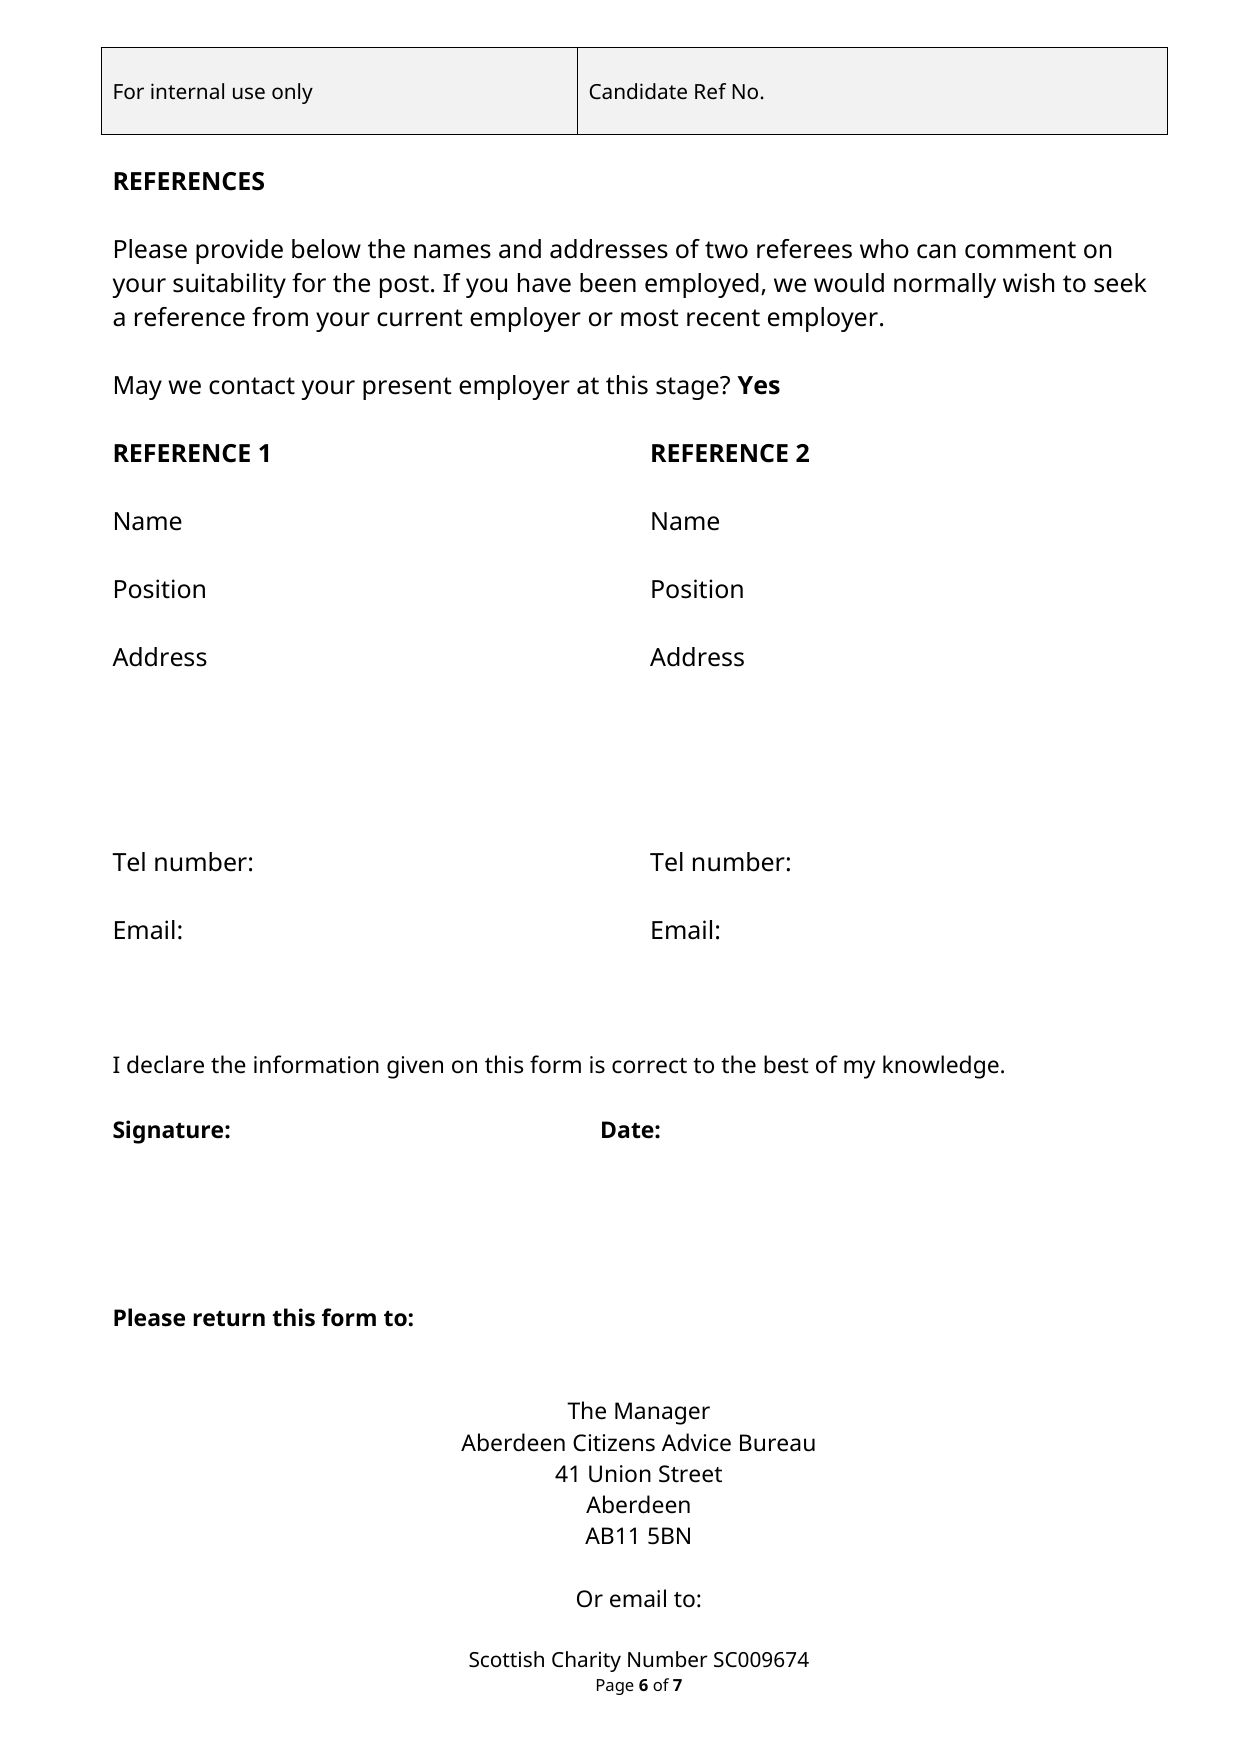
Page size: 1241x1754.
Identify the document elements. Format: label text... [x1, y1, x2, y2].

text Please provide below the names and addresses of two referees who can comment on your suitability for the post. If you have been employed, we would normally wish to seek a reference from your current employer or most recent employer. [112, 231, 1165, 333]
text REFERENCES [112, 163, 1165, 197]
table_header REFERENCE 1 Name Position Address Tel number: Email: [101, 436, 639, 981]
text I declare the information given on this form is correct to the best of my knowledge. [112, 1049, 1165, 1080]
text Signature: Date: [112, 1111, 1165, 1145]
text Please return this form to: [112, 1302, 1165, 1333]
text Aberdeen Citizens Advice Bureau [112, 1427, 1165, 1458]
text May we contact your present employer at this stage? [112, 367, 1165, 402]
text Aberdeen [112, 1489, 1165, 1520]
text Or email to: [112, 1583, 1165, 1614]
text 41 Union Street [112, 1458, 1165, 1489]
table_header REFERENCE 2 Name Position Address Tel number: Email: [639, 436, 1176, 981]
text AB11 5BN [112, 1520, 1165, 1552]
text The Manager [112, 1395, 1165, 1427]
